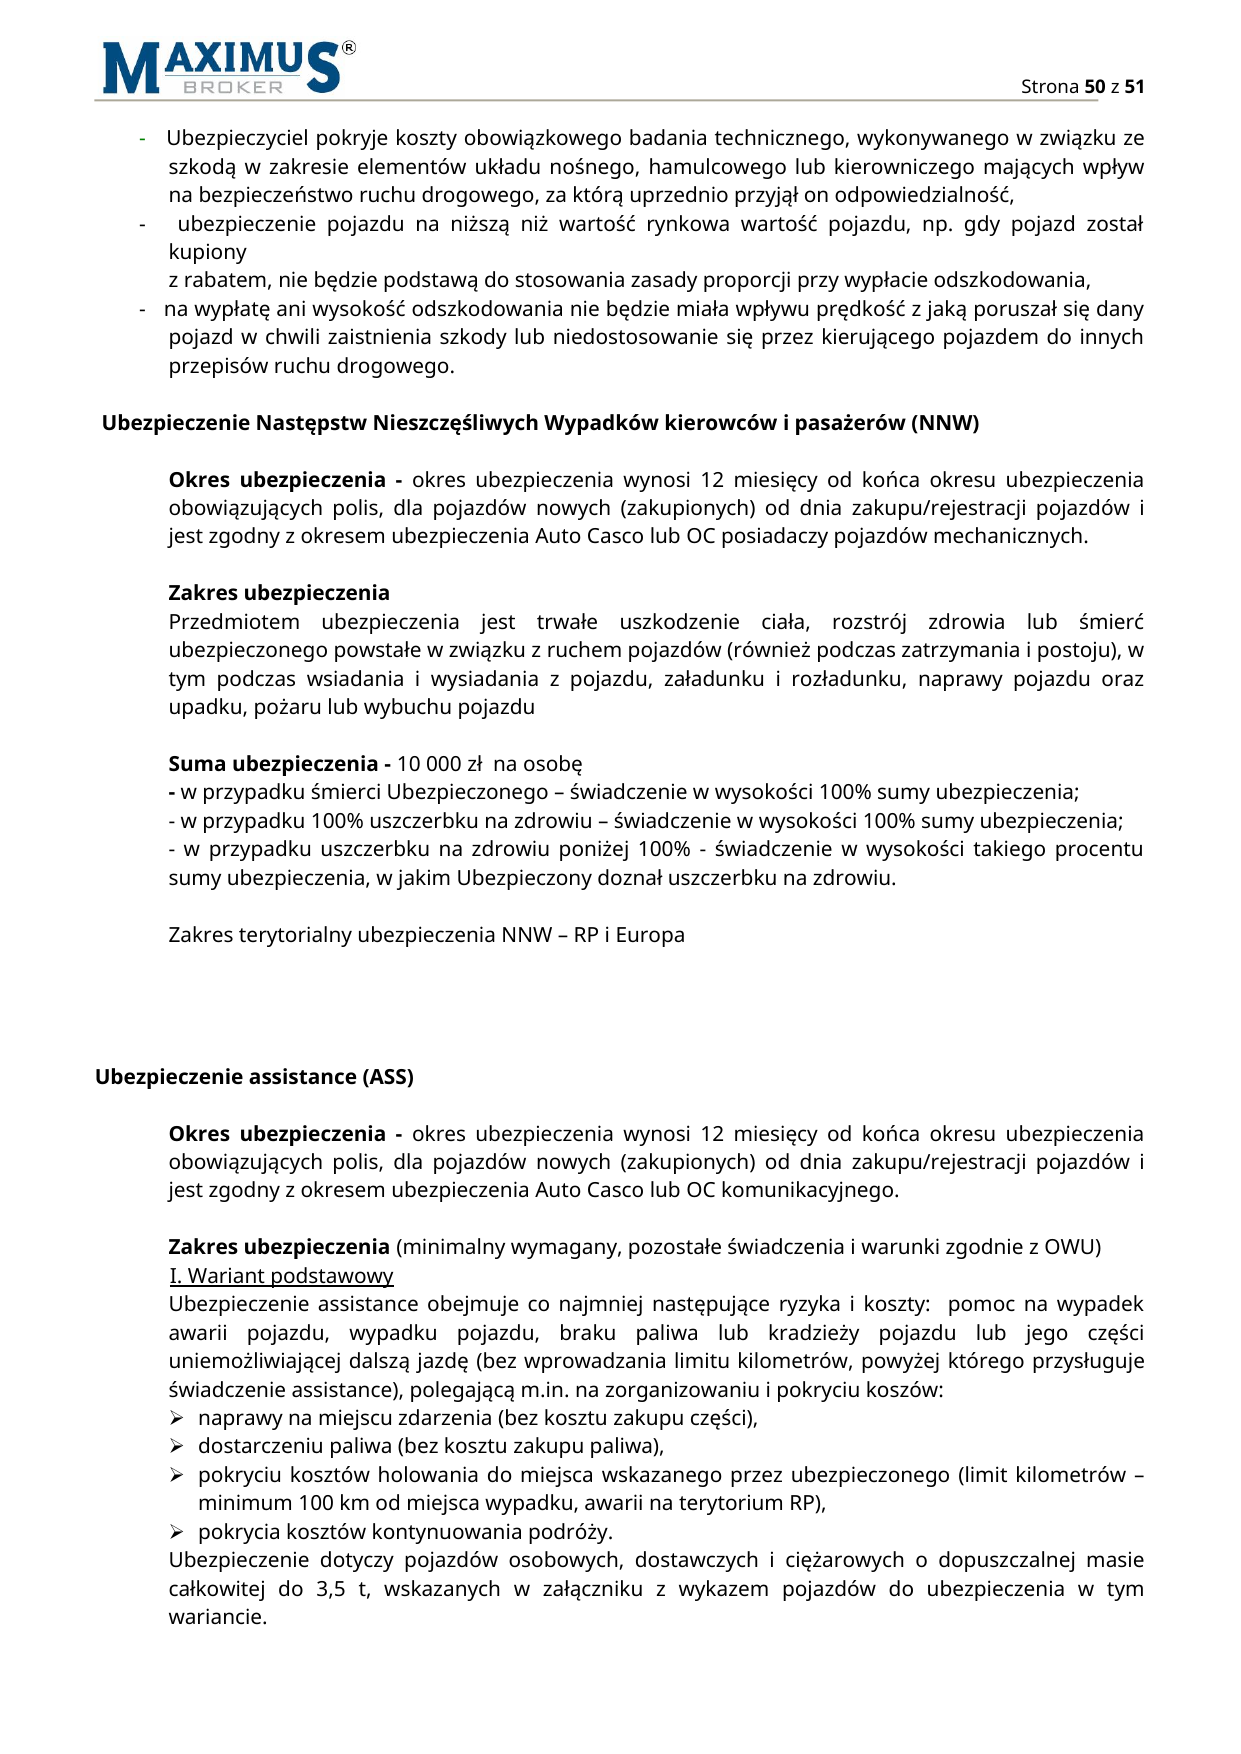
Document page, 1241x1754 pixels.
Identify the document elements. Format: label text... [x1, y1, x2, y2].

text - Ubezpieczyciel pokryje koszty obowiązkowego badania technicznego, wykonywanego w związku ze szkodą w zakresie elementów układu nośnego, hamulcowego lub kierowniczego mających wpływ na bezpieczeństwo ruchu drogowego, za którą uprzednio przyjął on odpowiedzialność, [139, 123, 1146, 209]
text - w przypadku uszczerbku na zdrowiu poniżej 100% - świadczenie w wysokości takiego procentu sumy ubezpieczenia, w jakim Ubezpieczony doznał uszczerbku na zdrowiu. [168, 834, 1146, 891]
subtitle Ubezpieczenie Następstw Nieszczęśliwych Wypadków kierowców i pasażerów (NNW) [101, 408, 1146, 436]
text Suma ubezpieczenia - 10 000 zł na osobę [168, 749, 1146, 777]
text - ubezpieczenie pojazdu na niższą niż wartość rynkowa wartość pojazdu, np. gdy pojazd został kupiony z rabatem, nie będzie podstawą do stosowania zasady proporcji przy wypłacie odszkodowania, [139, 209, 1146, 294]
text Okres ubezpieczenia - okres ubezpieczenia wynosi 12 miesięcy od końca okresu ubezpieczenia obowiązujących polis, dla pojazdów nowych (zakupionych) od dnia zakupu/rejestracji pojazdów i jest zgodny z okresem ubezpieczenia Auto Casco lub OC komunikacyjnego. [168, 1119, 1146, 1204]
text Ubezpieczenie dotyczy pojazdów osobowych, dostawczych i ciężarowych o dopuszczalnej masie całkowitej do 3,5 t, wskazanych w załączniku z wykazem pojazdów do ubezpieczenia w tym wariancie. [168, 1545, 1146, 1631]
list I. Wariant podstawowy [169, 1261, 1146, 1289]
list pokryciu kosztów holowania do miejsca wskazanego przez ubezpieczonego (limit kilometrów – minimum 100 km od miejsca wypadku, awarii na terytorium RP), [168, 1460, 1146, 1517]
text Ubezpieczenie assistance (ASS) [94, 1062, 1146, 1090]
text Przedmiotem ubezpieczenia jest trwałe uszkodzenie ciała, rozstrój zdrowia lub śmierć ubezpieczonego powstałe w związku z ruchem pojazdów (również podczas zatrzymania i postoju), w tym podczas wsiadania i wysiadania z pojazdu, załadunku i rozładunku, naprawy pojazdu oraz upadku, pożaru lub wybuchu pojazdu [168, 607, 1146, 721]
text Zakres terytorialny ubezpieczenia NNW – RP i Europa [94, 920, 1146, 948]
list naprawy na miejscu zdarzenia (bez kosztu zakupu części), [168, 1403, 1146, 1432]
picture [97, 36, 362, 98]
list pokrycia kosztów kontynuowania podróży. [168, 1517, 1146, 1545]
text - na wypłatę ani wysokość odszkodowania nie będzie miała wpływu prędkość z jaką poruszał się dany pojazd w chwili zaistnienia szkody lub niedostosowanie się przez kierującego pojazdem do innych przepisów ruchu drogowego. [139, 294, 1146, 379]
text Zakres ubezpieczenia (minimalny wymagany, pozostałe świadczenia i warunki zgodnie z OWU) [168, 1232, 1146, 1261]
text - w przypadku 100% uszczerbku na zdrowiu – świadczenie w wysokości 100% sumy ubezpieczenia; [168, 806, 1146, 834]
text Okres ubezpieczenia - okres ubezpieczenia wynosi 12 miesięcy od końca okresu ubezpieczenia obowiązujących polis, dla pojazdów nowych (zakupionych) od dnia zakupu/rejestracji pojazdów i jest zgodny z okresem ubezpieczenia Auto Casco lub OC posiadaczy pojazdów mechanicznych. [168, 465, 1146, 550]
text - w przypadku śmierci Ubezpieczonego – świadczenie w wysokości 100% sumy ubezpieczenia; [168, 777, 1146, 806]
text Zakres ubezpieczenia [168, 578, 1146, 607]
list dostarczeniu paliwa (bez kosztu zakupu paliwa), [168, 1432, 1146, 1460]
